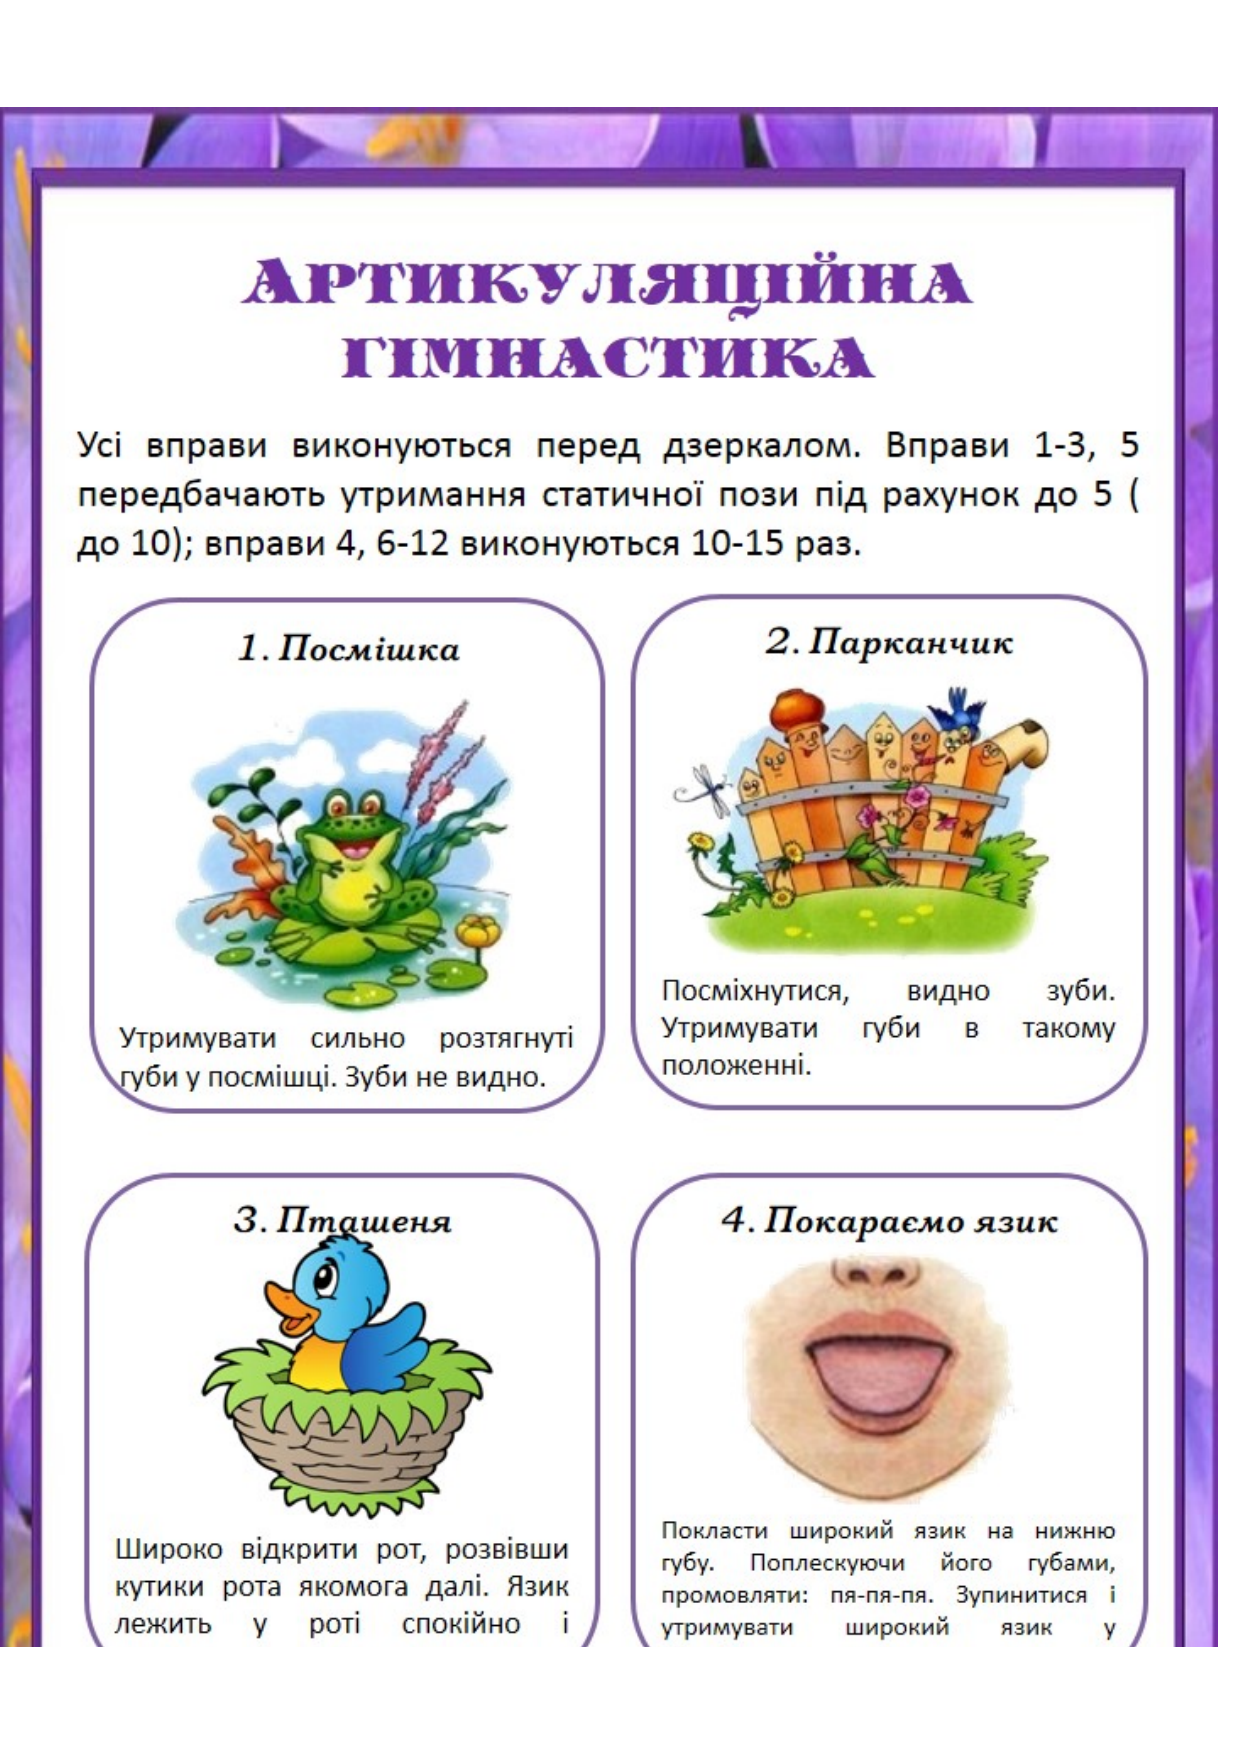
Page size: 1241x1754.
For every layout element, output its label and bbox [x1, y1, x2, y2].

picture [0, 107, 1218, 1647]
